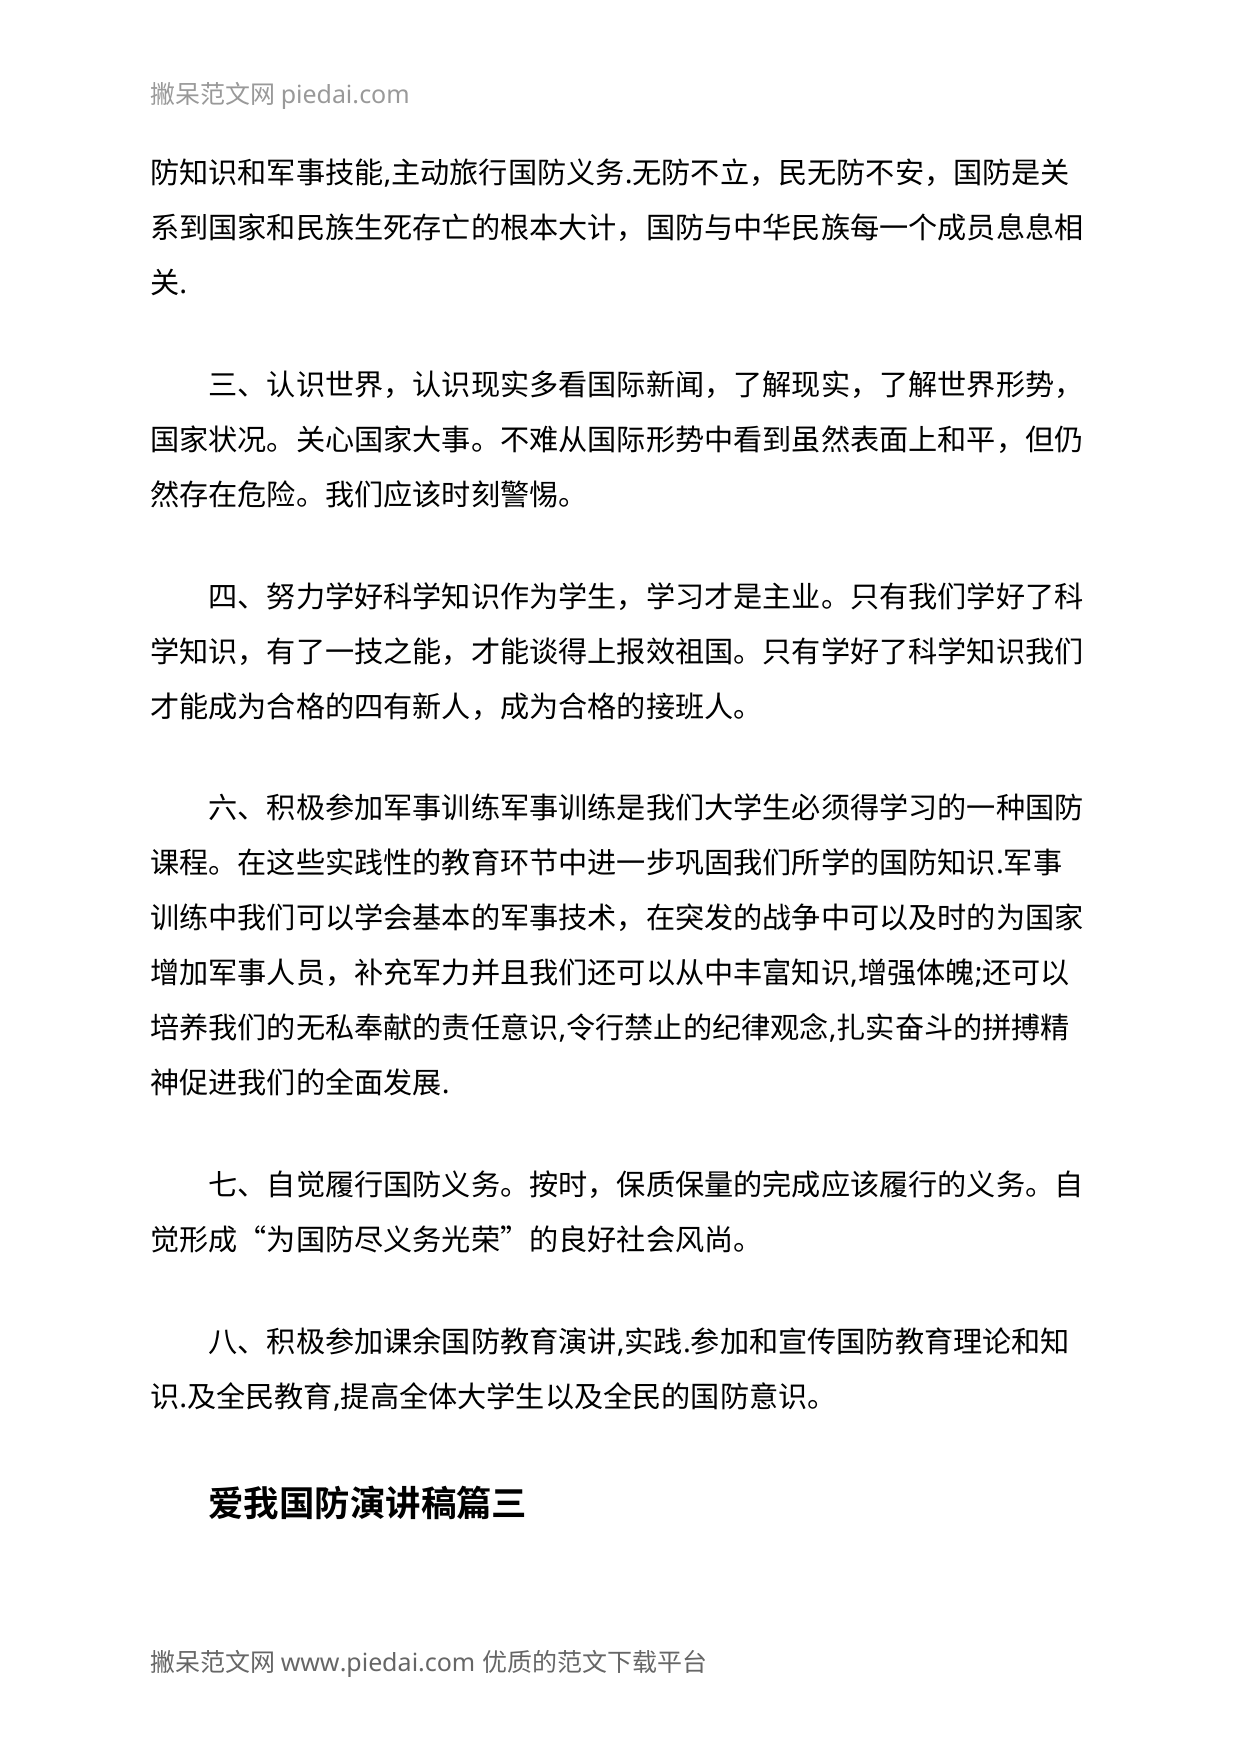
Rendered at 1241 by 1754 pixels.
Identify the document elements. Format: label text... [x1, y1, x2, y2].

text 八、积极参加课余国防教育演讲,实践.参加和宣传国防教育理论和知识.及全民教育,提高全体大学生以及全民的国防意识。 [150, 1318, 1090, 1416]
text 三、认识世界，认识现实多看国际新闻，了解现实，了解世界形势，国家状况。关心国家大事。不难从国际形势中看到虽然表面上和平，但仍然存在危险。我们应该时刻警惕。 [150, 362, 1090, 514]
text 七、自觉履行国防义务。按时，保质保量的完成应该履行的义务。自觉形成“为国防尽义务光荣”的良好社会风尚。 [150, 1162, 1090, 1259]
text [150, 150, 1090, 302]
text 六、积极参加军事训练军事训练是我们大学生必须得学习的一种国防课程。在这些实践性的教育环节中进一步巩固我们所学的国防知识.军事训练中我们可以学会基本的军事技术，在突发的战争中可以及时的为国家增加军事人员，补充军力并且我们还可以从中丰富知识,增强体魄;还可以培养我们的无私奉献的责任意识,令行禁止的纪律观念,扎实奋斗的拼搏精神促进我们的全面发展. [150, 785, 1090, 1102]
text 四、努力学好科学知识作为学生，学习才是主业。只有我们学好了科学知识，有了一技之能，才能谈得上报效祖国。只有学好了科学知识我们才能成为合格的四有新人，成为合格的接班人。 [150, 573, 1090, 726]
text 爱我国防演讲稿篇三 [150, 1475, 1090, 1527]
